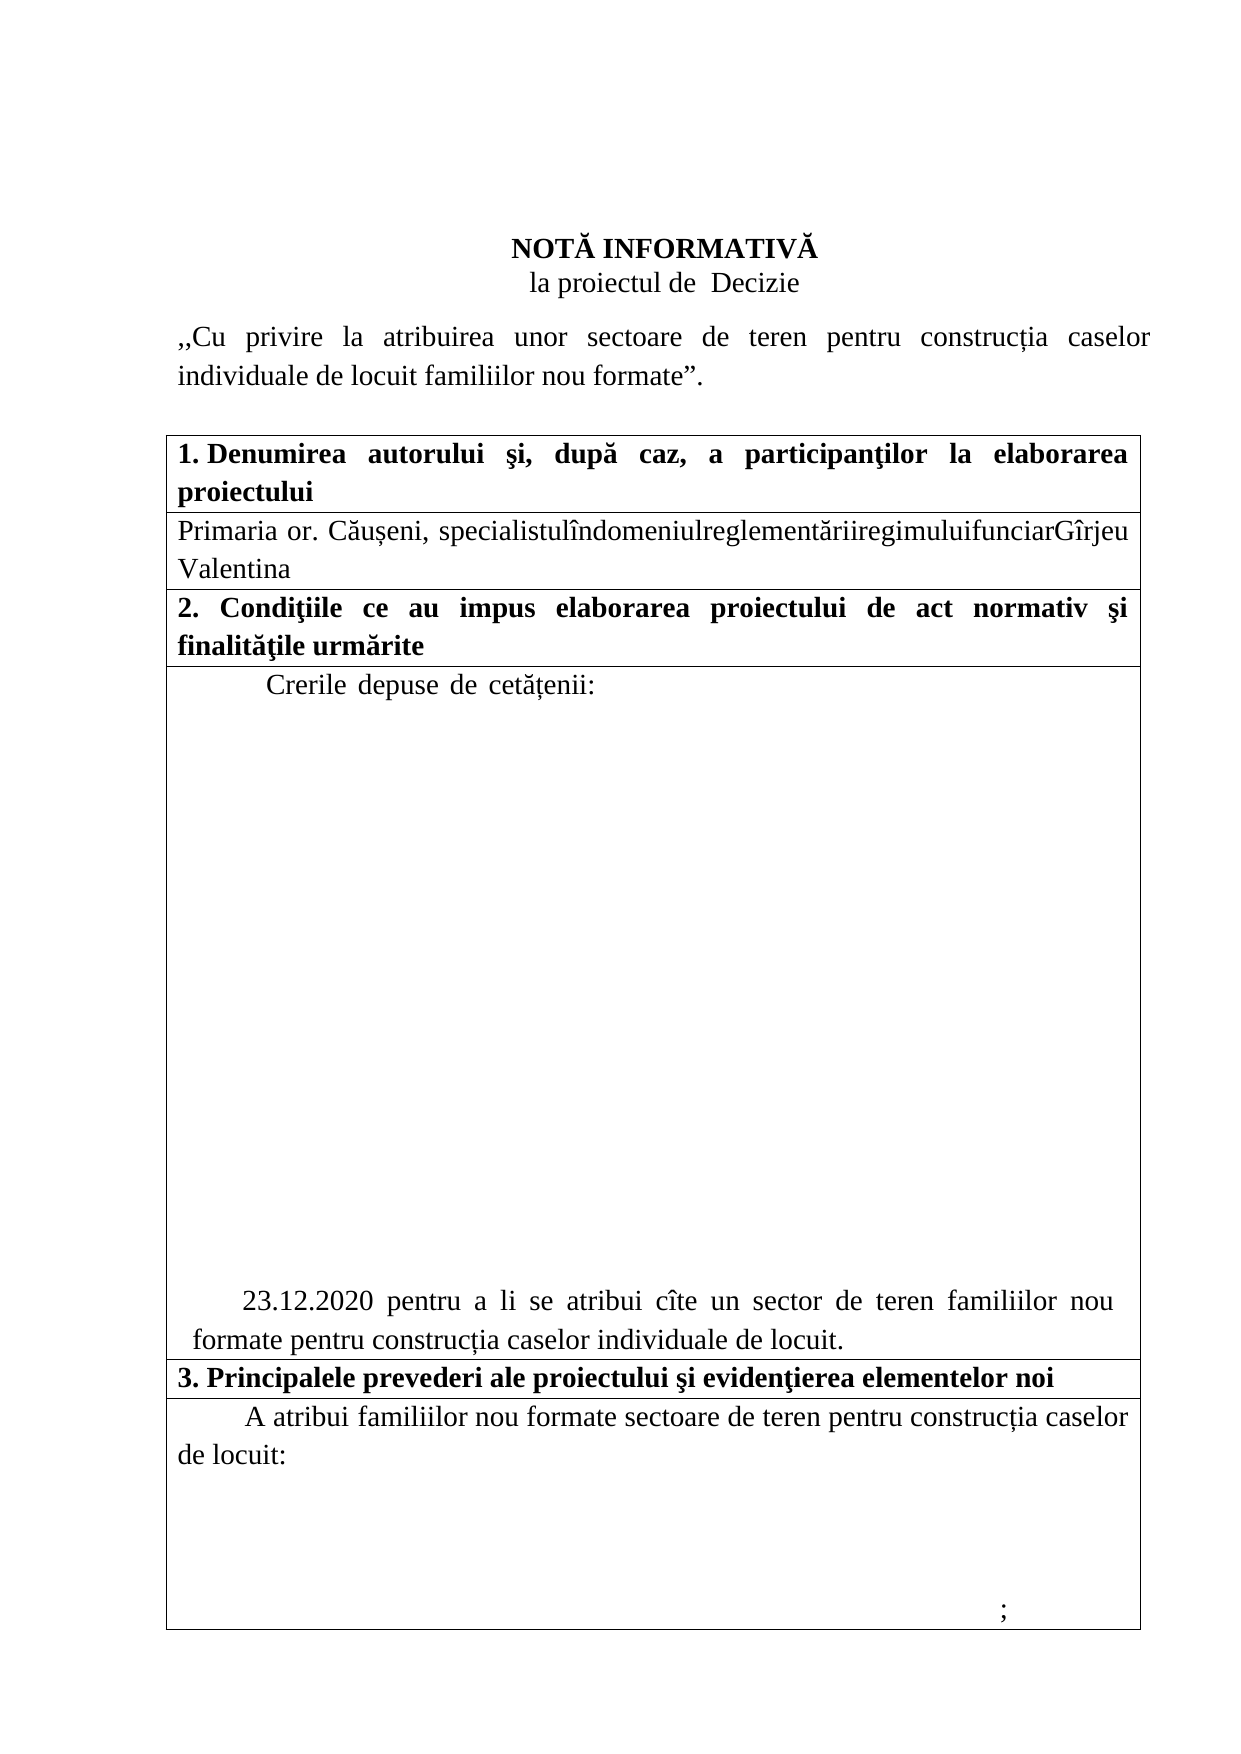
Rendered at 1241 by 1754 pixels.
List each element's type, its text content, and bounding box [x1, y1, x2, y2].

text ,,Cu privire la atribuirea unor sectoare de teren pentru construcția caselor individuale de locuit familiilor nou formate”. [177, 319, 1152, 391]
table_cell 3. Principalele prevederi ale proiectului şi evidenţierea elementelor noi [167, 1360, 1140, 1398]
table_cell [167, 1399, 1140, 1629]
table_header Denumirea autorului şi, după caz, a participanţilor la elaborarea proiectului [167, 436, 1140, 512]
text la proiectul de Decizie [177, 265, 1152, 298]
table_cell 2. Condiţiile ce au impus elaborarea proiectului de act normativ şi finalităţile urmărite [167, 590, 1140, 666]
table_cell Primaria or. Căușeni, specialistulîndomeniulreglementăriiregimuluifunciarGîrjeu Valentina [167, 513, 1140, 589]
text NOTĂ INFORMATIVĂ [177, 231, 1152, 265]
table_cell Crerile depuse de cetățenii: Nicolau Alexei, domiciliat în or. Căușeni, str. Mihail Kogălniceanu, nr. 1, ap. 5, înregistrată în Registrul comun al primăriei cu nr. de ieșire 02/1-23-439 din 26.03.2020,Noroșian Nicolai, domiciliat în or. Căușeni, str. Tineretului, nr. 10, înregistrată în Registrul comun al primăriei cu nr. de ieșire 02/1-23-1045 din 03.08.2020, Iordan Octeabrina, domiciliată în or. Căușeni, str. 1 Mai, nr. 27, înregistrată în Registrul comun al primăriei cu nr. de ieșire 02/1-25-1538 din 24.09.2020, (cererea precedentă nr. 02/1-25-824 din 02.07.2018), Lupașco Elena, domiciliată în or. Căușeni, str. Alexandru Pușkin, nr. 94, înregistrată în Registrul comun al primăriei cu nr. de ieșire 02/1-25-1766 din 16.10.2020, Tudorean Andrei, domiciliat în or. Căușeni, str. Alba Iulia, nr. 64, înregistrată în Registrul comun al primăriei cu nr. de ieșire 02/1-25-2162 din 23.11.2020, Caramerli Natalia, domiciliată în or. Căușeni, str. Unirii, nr. 1, ap. 14, înregistrată în Registrul comun al primăriei cu nr. de ieșire 02/1-25-2381 din 03.12.2020, Dodonov Alexandru, domiciliat în or. Căușeni, str. Renașterii, nr. 60, înregistrată în Registrul comun al primăriei cu nr. de ieșire 02/1-25-2488 din 23.12.2020 pentru a li se atribui cîte un sector de teren familiilor nou formate pentru construcția caselor individuale de locuit. [167, 667, 1140, 1359]
